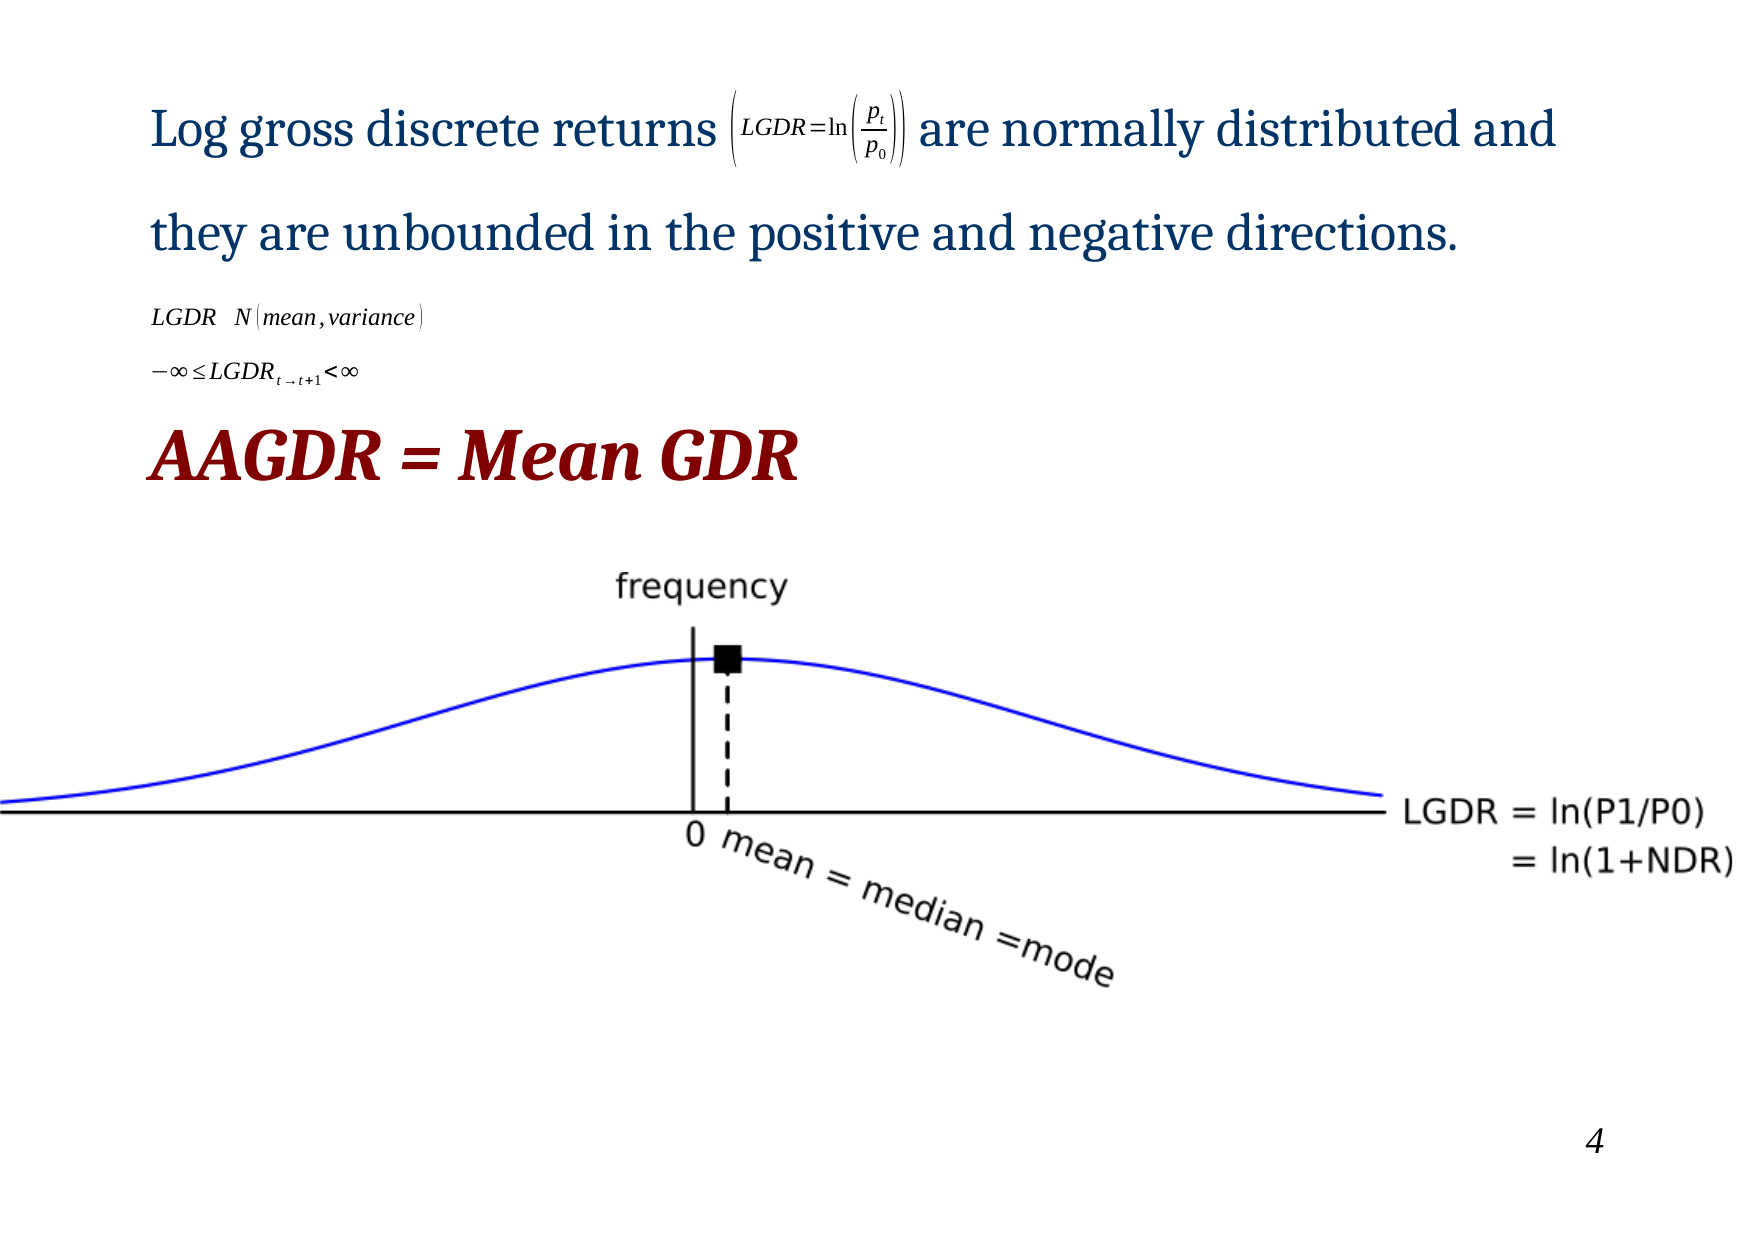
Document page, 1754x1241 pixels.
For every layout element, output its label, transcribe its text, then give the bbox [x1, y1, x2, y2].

text Log gross discrete returns are normally distributed and they are unbounded in the positive and negative directions. [150, 89, 1604, 269]
picture [0, 572, 1733, 989]
text AAGDR = Mean GDR [150, 413, 1604, 499]
